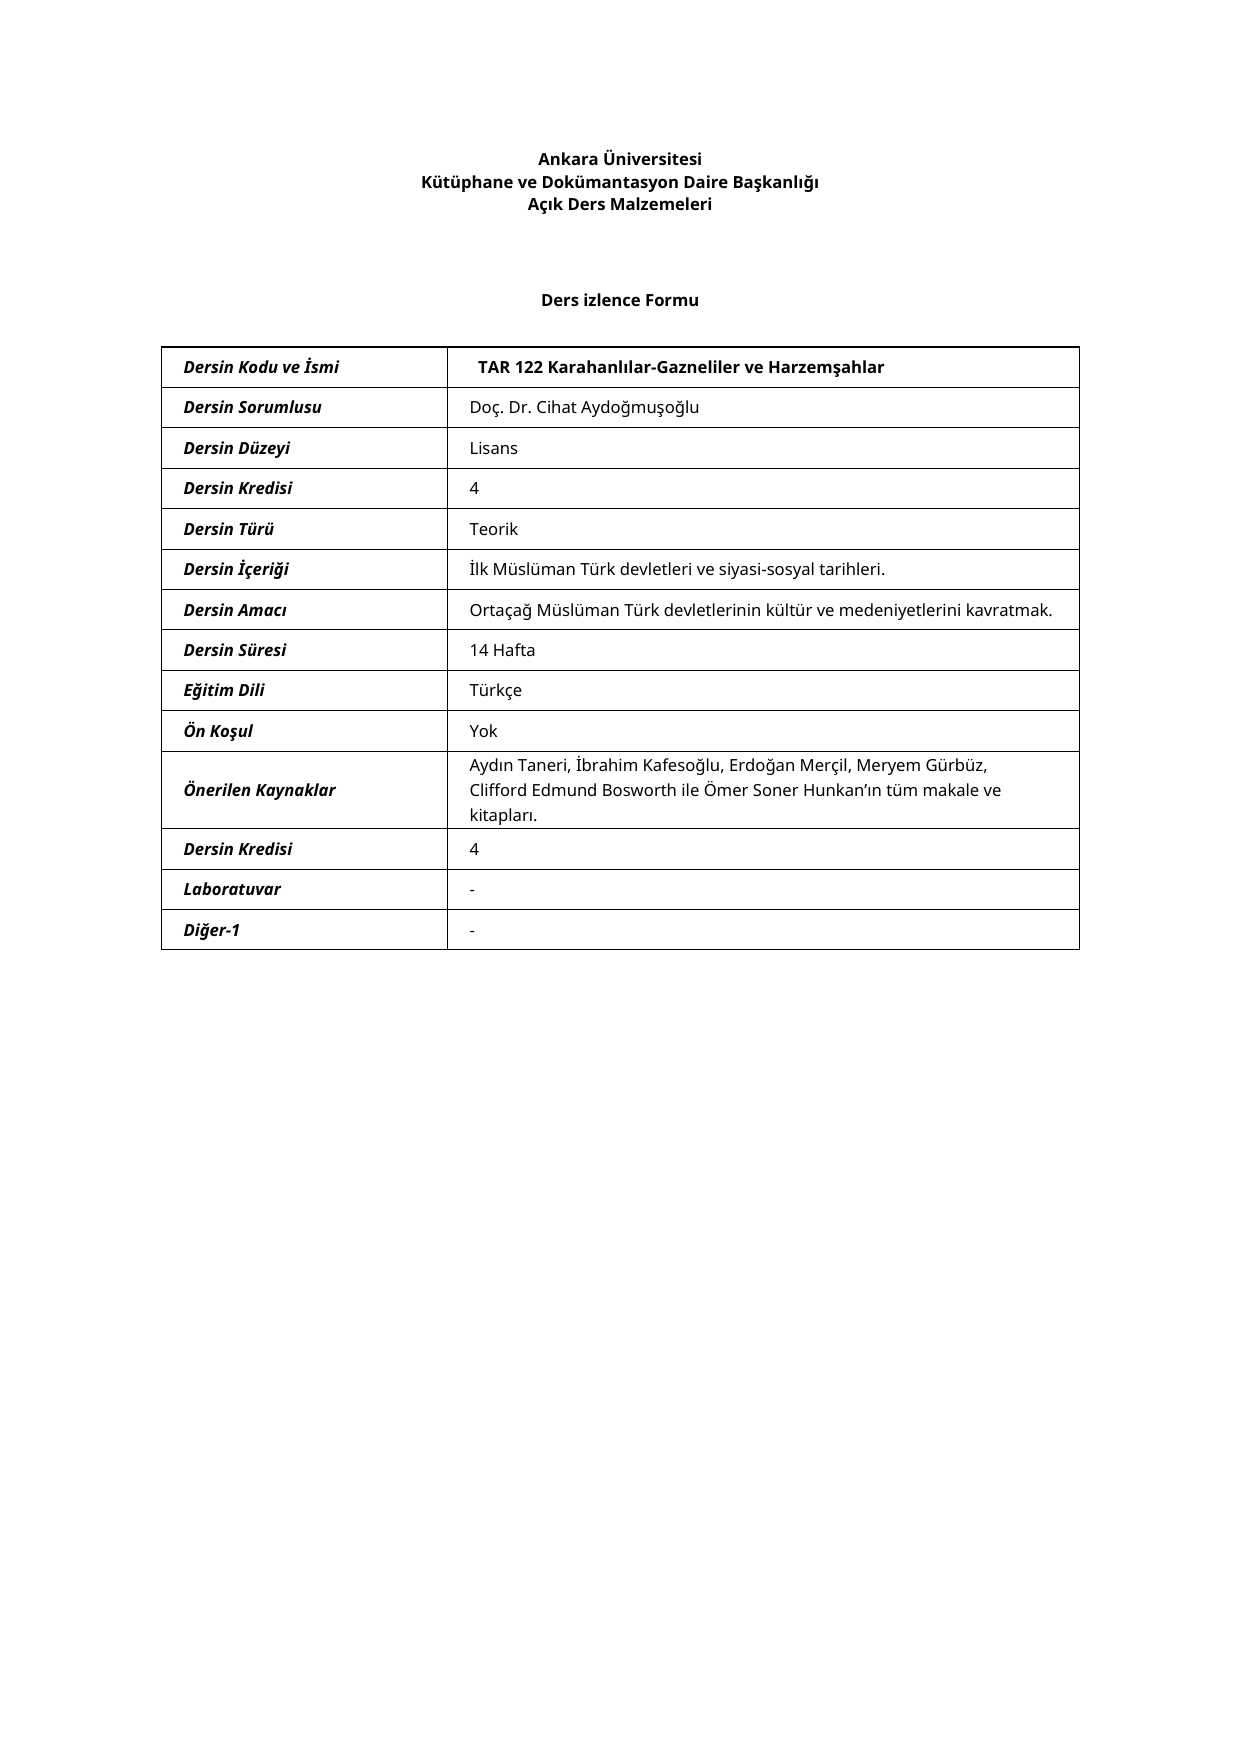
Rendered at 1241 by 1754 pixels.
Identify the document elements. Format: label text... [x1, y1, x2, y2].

table_cell 4 [448, 469, 1079, 508]
table_cell Önerilen Kaynaklar [162, 752, 447, 828]
table_cell Dersin Türü [162, 509, 447, 548]
table_cell Laboratuvar [162, 870, 447, 909]
table_cell Türkçe [448, 671, 1079, 710]
table_header TAR 122 Karahanlılar-Gazneliler ve Harzemşahlar [448, 348, 1079, 387]
table_cell Yok [448, 711, 1079, 751]
table_cell Dersin Süresi [162, 630, 447, 670]
table_cell Dersin Amacı [162, 590, 447, 629]
table_cell 4 [448, 829, 1079, 868]
table_cell Ortaçağ Müslüman Türk devletlerinin kültür ve medeniyetlerini kavratmak. [448, 590, 1079, 629]
table_cell Dersin Düzeyi [162, 428, 447, 468]
table_cell - [448, 870, 1079, 909]
table_cell İlk Müslüman Türk devletleri ve siyasi-sosyal tarihleri. [448, 550, 1079, 589]
table_cell Dersin Kredisi [162, 469, 447, 508]
table_cell 14 Hafta [448, 630, 1079, 670]
table_header Dersin Kodu ve İsmi [162, 348, 447, 387]
table_cell Ön Koşul [162, 711, 447, 751]
table_cell Aydın Taneri, İbrahim Kafesoğlu, Erdoğan Merçil, Meryem Gürbüz, Clifford Edmund Bosworth ile Ömer Soner Hunkan’ın tüm makale ve kitapları. [448, 752, 1079, 828]
table_cell Dersin Sorumlusu [162, 388, 447, 427]
table_cell Eğitim Dili [162, 671, 447, 710]
table_cell Teorik [448, 509, 1079, 548]
table_cell Dersin Kredisi [162, 829, 447, 868]
text Ders izlence Formu [148, 288, 1093, 311]
table_cell Lisans [448, 428, 1079, 468]
text Açık Ders Malzemeleri [148, 193, 1093, 216]
table_cell Dersin İçeriği [162, 550, 447, 589]
table_cell Diğer-1 [162, 910, 447, 949]
text Ankara Üniversitesi Kütüphane ve Dokümantasyon Daire Başkanlığı [148, 148, 1093, 193]
table_cell - [448, 910, 1079, 949]
table_cell Doç. Dr. Cihat Aydoğmuşoğlu [448, 388, 1079, 427]
